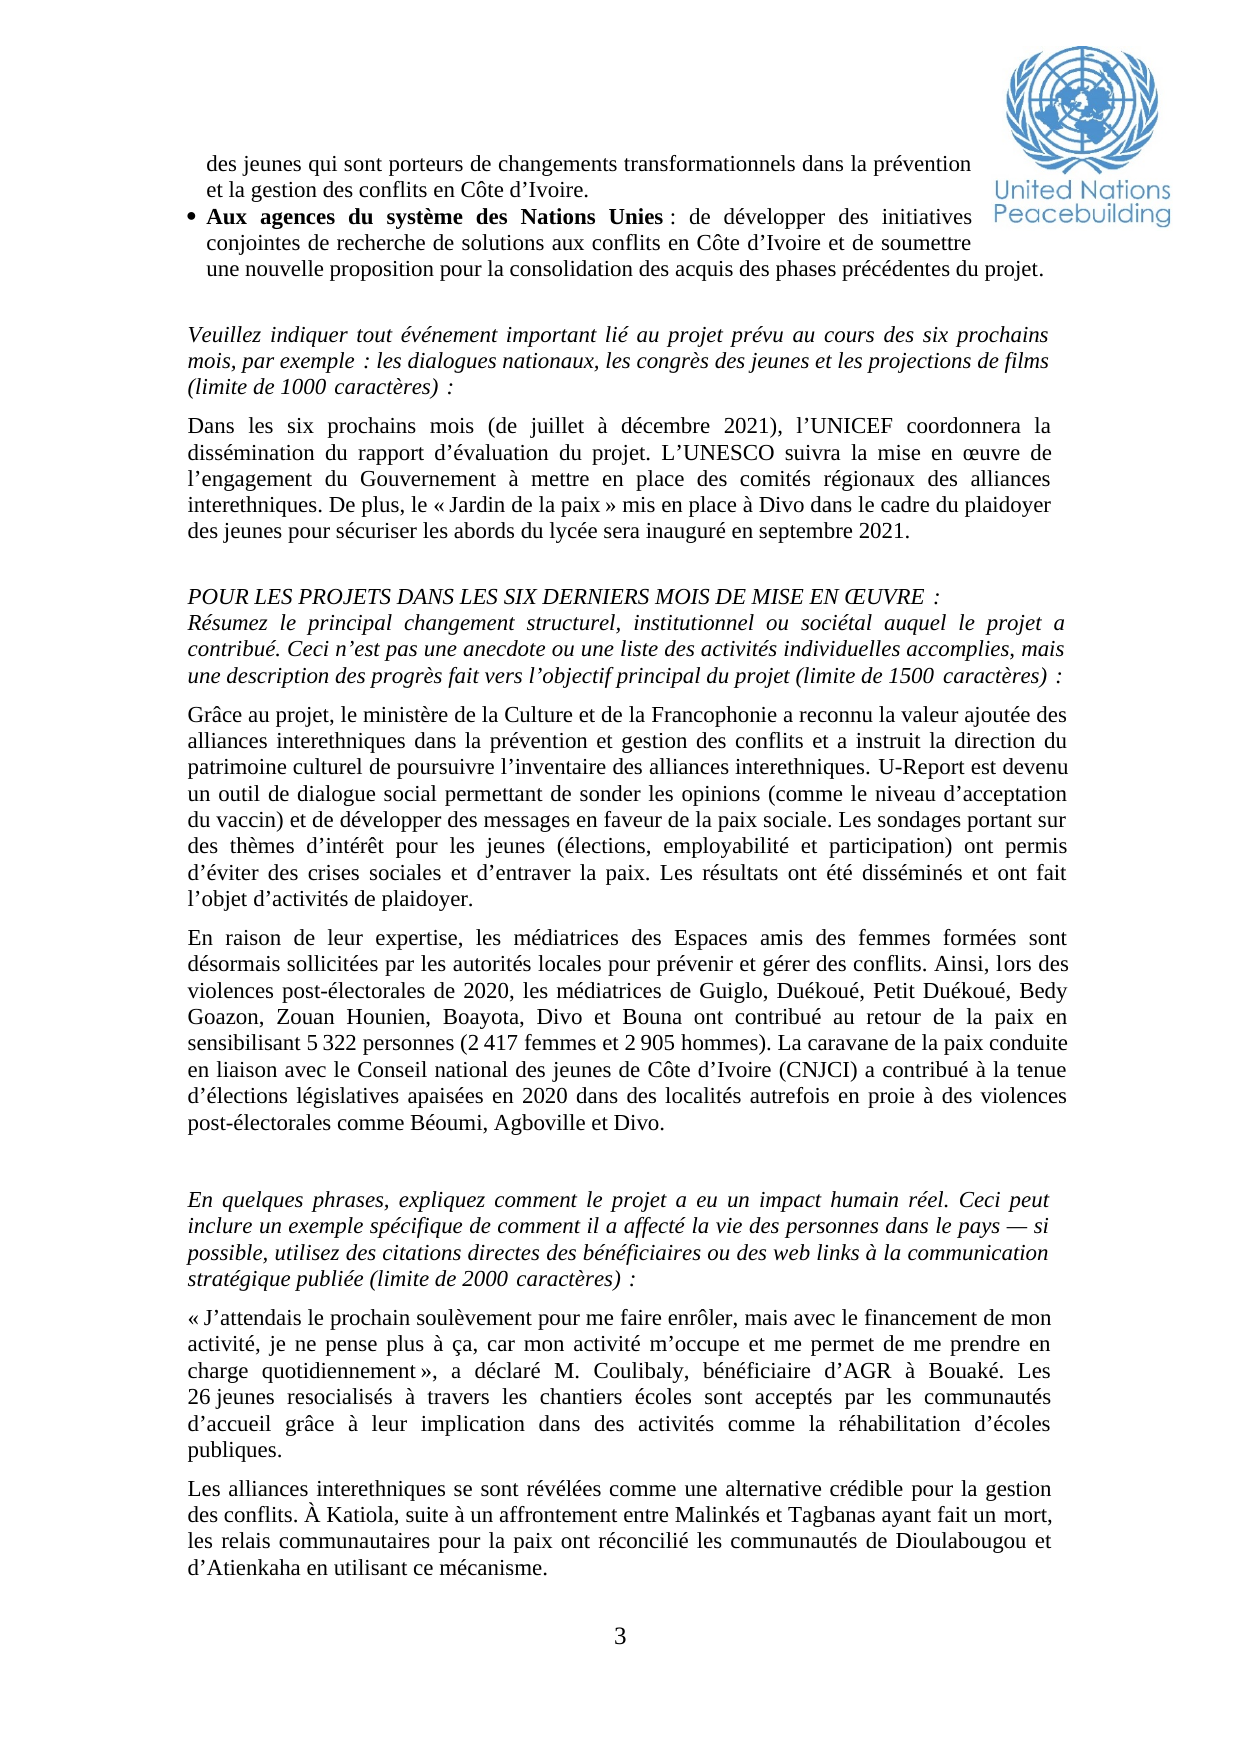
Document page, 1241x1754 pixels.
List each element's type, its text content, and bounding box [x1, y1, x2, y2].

text En raison de leur expertise, les médiatrices des Espaces amis des femmes formées sont désormais sollicitées par les autorités locales pour prévenir et gérer des conflits. Ainsi, lors des violences post-électorales de 2020, les médiatrices de Guiglo, Duékoué, Petit Duékoué, Bedy Goazon, Zouan Hounien, Boayota, Divo et Bouna ont contribué au retour de la paix en sensibilisant 5 322 personnes (2 417 femmes et 2 905 hommes). La caravane de la paix conduite en liaison avec le Conseil national des jeunes de Côte d’Ivoire (CNJCI) a contribué à la tenue d’élections législatives apaisées en 2020 dans des localités autrefois en proie à des violences post-électorales comme Béoumi, Agboville et Divo. [187, 988, 1069, 1135]
text « J’attendais le prochain soulèvement pour me faire enrôler, mais avec le financement de mon activité, je ne pense plus à ça, car mon activité m’occupe et me permet de me prendre en charge quotidiennement », a déclaré M. Coulibaly, bénéficiaire d’AGR à Bouaké. Les 26 jeunes resocialisés à travers les chantiers écoles sont acceptés par les communautés d’accueil grâce à leur implication dans des activités comme la réhabilitation d’écoles publiques. [187, 1304, 1053, 1462]
text Grâce au projet, le ministère de la Culture et de la Francophonie a reconnu la valeur ajoutée des alliances interethniques dans la prévention et gestion des conflits et a instruit la direction du patrimoine culturel de poursuivre l’inventaire des alliances interethniques. U-Report est devenu un outil de dialogue social permettant de sonder les opinions (comme le niveau d’acceptation du vaccin) et de développer des messages en faveur de la paix sociale. Les sondages portant sur des thèmes d’intérêt pour les jeunes (élections, employabilité et participation) ont permis d’éviter des crises sociales et d’entraver la paix. Les résultats ont été disséminés et ont fait l’objet d’activités de plaidoyer. [187, 701, 1069, 912]
list Aux agences du système des Nations Unies : de développer des initiatives conjointes de recherche de solutions aux conflits en Côte d’Ivoire et de soumettre une nouvelle proposition pour la consolidation des acquis des phases précédentes du projet. [187, 203, 1053, 282]
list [187, 150, 1053, 203]
text Dans les six prochains mois (de juillet à décembre 2021), l’UNICEF coordonnera la dissémination du rapport d’évaluation du projet. L’UNESCO suivra la mise en œuvre de l’engagement du Gouvernement à mettre en place des comités régionaux des alliances interethniques. De plus, le « Jardin de la paix » mis en place à Divo dans le cadre du plaidoyer des jeunes pour sécuriser les abords du lycée sera inauguré en septembre 2021. [187, 412, 1053, 544]
text Résumez le principal changement structurel, institutionnel ou sociétal auquel le projet a contribué. Ceci n’est pas une anecdote ou une liste des activités individuelles accomplies, mais une description des progrès fait vers l’objectif principal du projet (limite de 1500 caractères) : [187, 609, 1069, 688]
picture [991, 46, 1173, 231]
text En quelques phrases, expliquez comment le projet a eu un impact humain réel. Ceci peut inclure un exemple spécifique de comment il a affecté la vie des personnes dans le pays — si possible, utilisez des citations directes des bénéficiaires ou des web links à la communication stratégique publiée (limite de 2000 caractères) : [187, 1186, 1053, 1292]
text Veuillez indiquer tout événement important lié au projet prévu au cours des six prochains mois, par exemple : les dialogues nationaux, les congrès des jeunes et les projections de films (limite de 1000 caractères) : [187, 321, 1053, 400]
text POUR LES PROJETS DANS LES SIX DERNIERS MOIS DE MISE EN ŒUVRE : [187, 583, 1069, 609]
text Les alliances interethniques se sont révélées comme une alternative crédible pour la gestion des conflits. À Katiola, suite à un affrontement entre Malinkés et Tagbanas ayant fait un mort, les relais communautaires pour la paix ont réconcilié les communautés de Dioulabougou et d’Atienkaha en utilisant ce mécanisme. [187, 1475, 1053, 1580]
text En raison de leur expertise, les médiatrices des Espaces amis des femmes formées sont désormais sollicitées par les autorités locales pour prévenir et gérer des conflits. Ainsi, lors des violences post-électorales de 2020, les médiatrices de Guiglo, Duékoué, Petit Duékoué, Bedy Goazon, Zouan Hounien, Boayota, Divo et Bouna ont contribué au retour de la paix en sensibilisant 5 322 personnes (2 417 femmes et 2 905 hommes). La caravane de la paix conduite en liaison avec le Conseil national des jeunes de Côte d’Ivoire (CNJCI) a contribué à la tenue d’élections législatives apaisées en 2020 dans des localités autrefois en proie à des violences post-électorales comme Béoumi, Agboville et Divo. [187, 924, 1069, 987]
